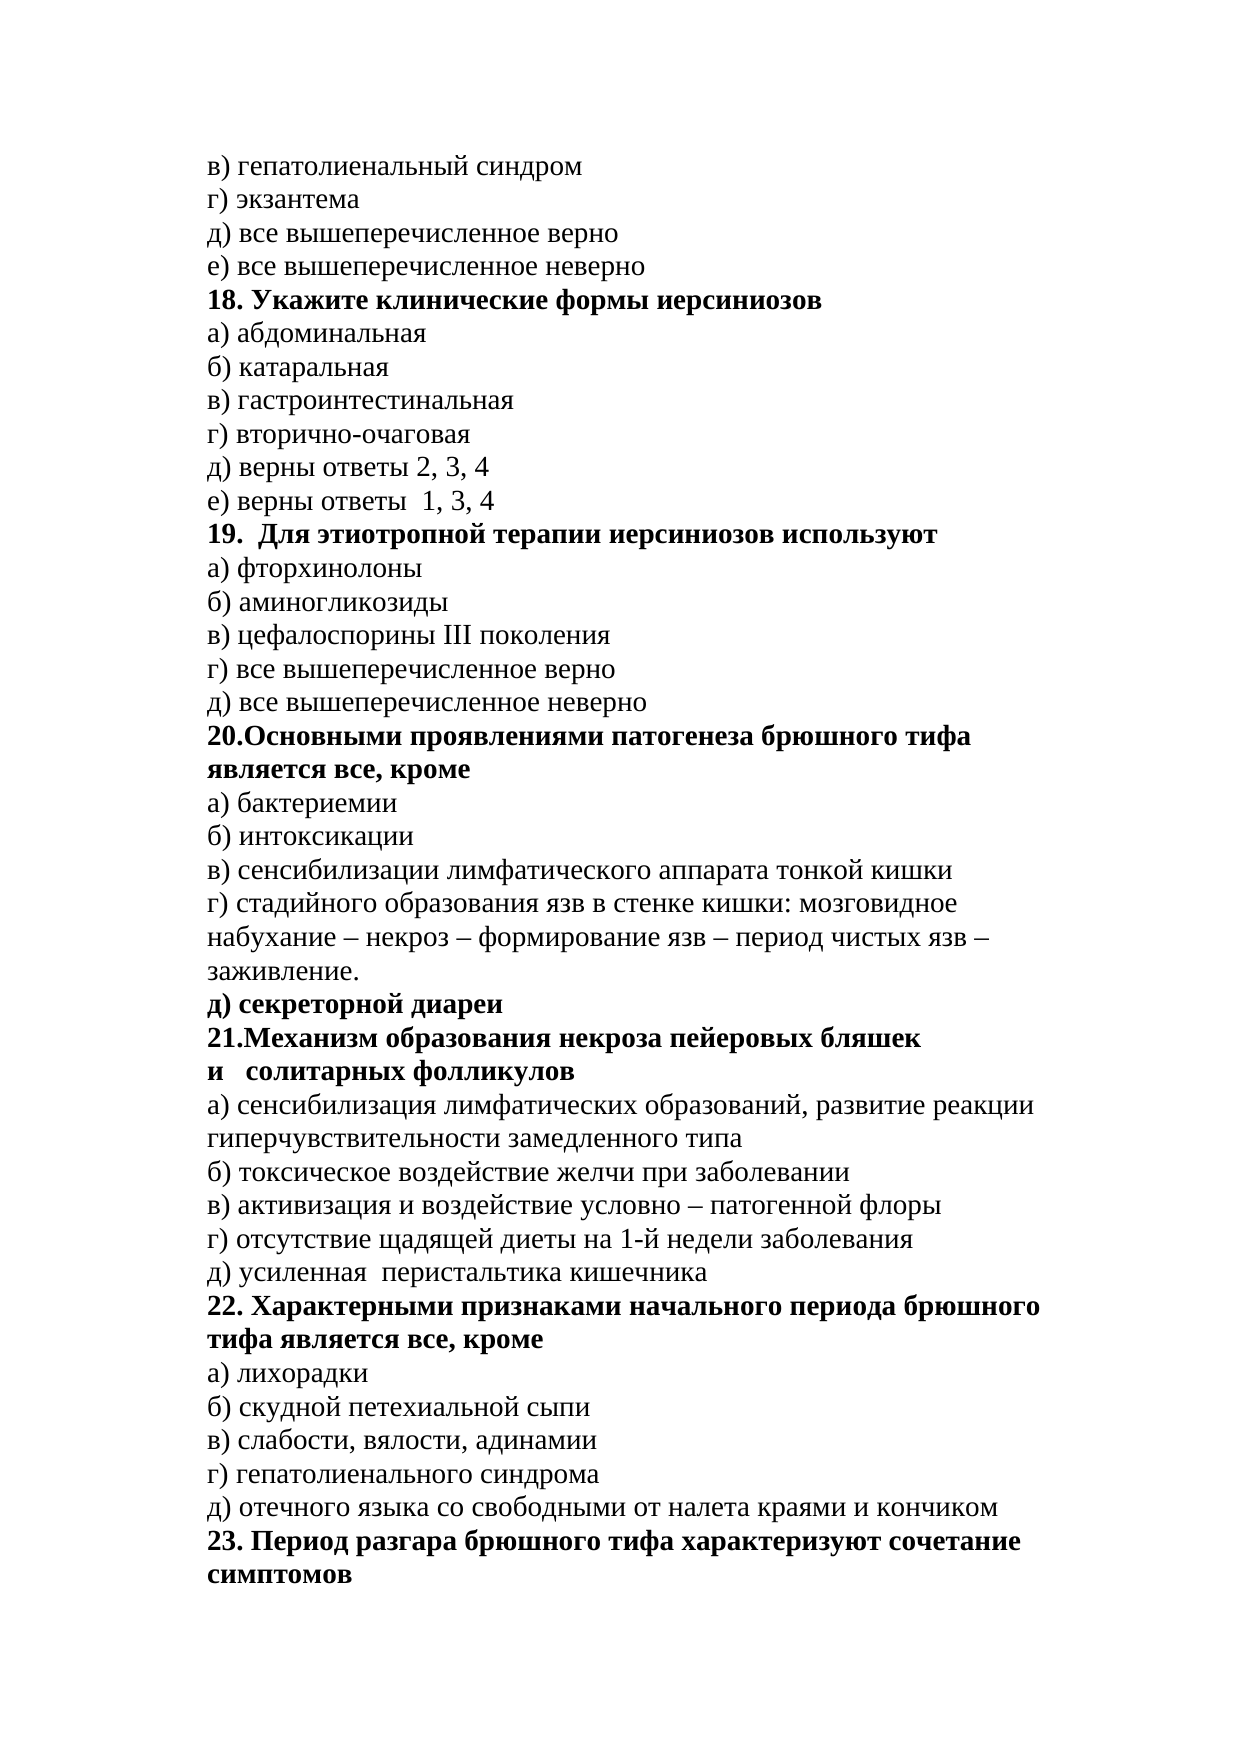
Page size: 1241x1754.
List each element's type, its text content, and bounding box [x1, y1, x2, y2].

text б) скудной петехиальной сыпи [207, 1389, 1152, 1422]
text в) гастроинтестинальная [207, 382, 1152, 416]
text 20.Основными проявлениями патогенеза брюшного тифа является все, кроме [207, 718, 1088, 785]
text а) фторхинолоны [207, 550, 1152, 584]
text г) экзантема [207, 181, 1152, 215]
text д) отечного языка со свободными от налета краями и кончиком [207, 1489, 1152, 1523]
text е) все вышеперечисленное неверно [207, 248, 1152, 282]
text а) абдоминальная [207, 315, 1152, 349]
text д) верны ответы 2, 3, 4 [207, 449, 1152, 483]
text б) аминогликозиды [207, 584, 1152, 617]
text в) слабости, вялости, адинамии [207, 1422, 1152, 1456]
text д) все вышеперечисленное неверно [207, 684, 1152, 718]
text в) гепатолиенальный синдром [207, 148, 1152, 181]
text е) верны ответы 1, 3, 4 [207, 483, 1152, 517]
text г) стадийного образования язв в стенке кишки: мозговидное набухание – некроз – формирование язв – период чистых язв – заживление. [207, 886, 1088, 986]
text б) катаральная [207, 349, 1152, 382]
text д) секреторной диареи [207, 986, 1088, 1020]
text 21.Механизм образования некроза пейеровых бляшек и солитарных фолликулов [207, 1020, 1088, 1087]
text 18. Укажите клинические формы иерсиниозов [207, 282, 1152, 315]
text д) все вышеперечисленное верно [207, 215, 1152, 248]
text б) токсическое воздействие желчи при заболевании [207, 1154, 1088, 1187]
text г) гепатолиенального синдрома [207, 1456, 1152, 1489]
text а) сенсибилизация лимфатических образований, развитие реакции гиперчувствительности замедленного типа [207, 1087, 1088, 1154]
text г) отсутствие щадящей диеты на 1-й недели заболевания [207, 1221, 1088, 1254]
text в) сенсибилизации лимфатического аппарата тонкой кишки [207, 852, 1088, 886]
text г) вторично-очаговая [207, 416, 1152, 449]
text в) активизация и воздействие условно – патогенной флоры [207, 1187, 1088, 1221]
text 23. Период разгара брюшного тифа характеризуют сочетание симптомов [207, 1523, 1152, 1590]
text а) лихорадки [207, 1355, 1152, 1389]
text г) все вышеперечисленное верно [207, 651, 1152, 684]
text 19. Для этиотропной терапии иерсиниозов используют [207, 517, 1152, 550]
text в) цефалоспорины III поколения [207, 617, 1152, 651]
text д) усиленная перистальтика кишечника [207, 1254, 1088, 1288]
text б) интоксикации [207, 818, 1088, 852]
text 22. Характерными признаками начального периода брюшного тифа является все, кроме [207, 1288, 1088, 1355]
text а) бактериемии [207, 785, 1088, 818]
